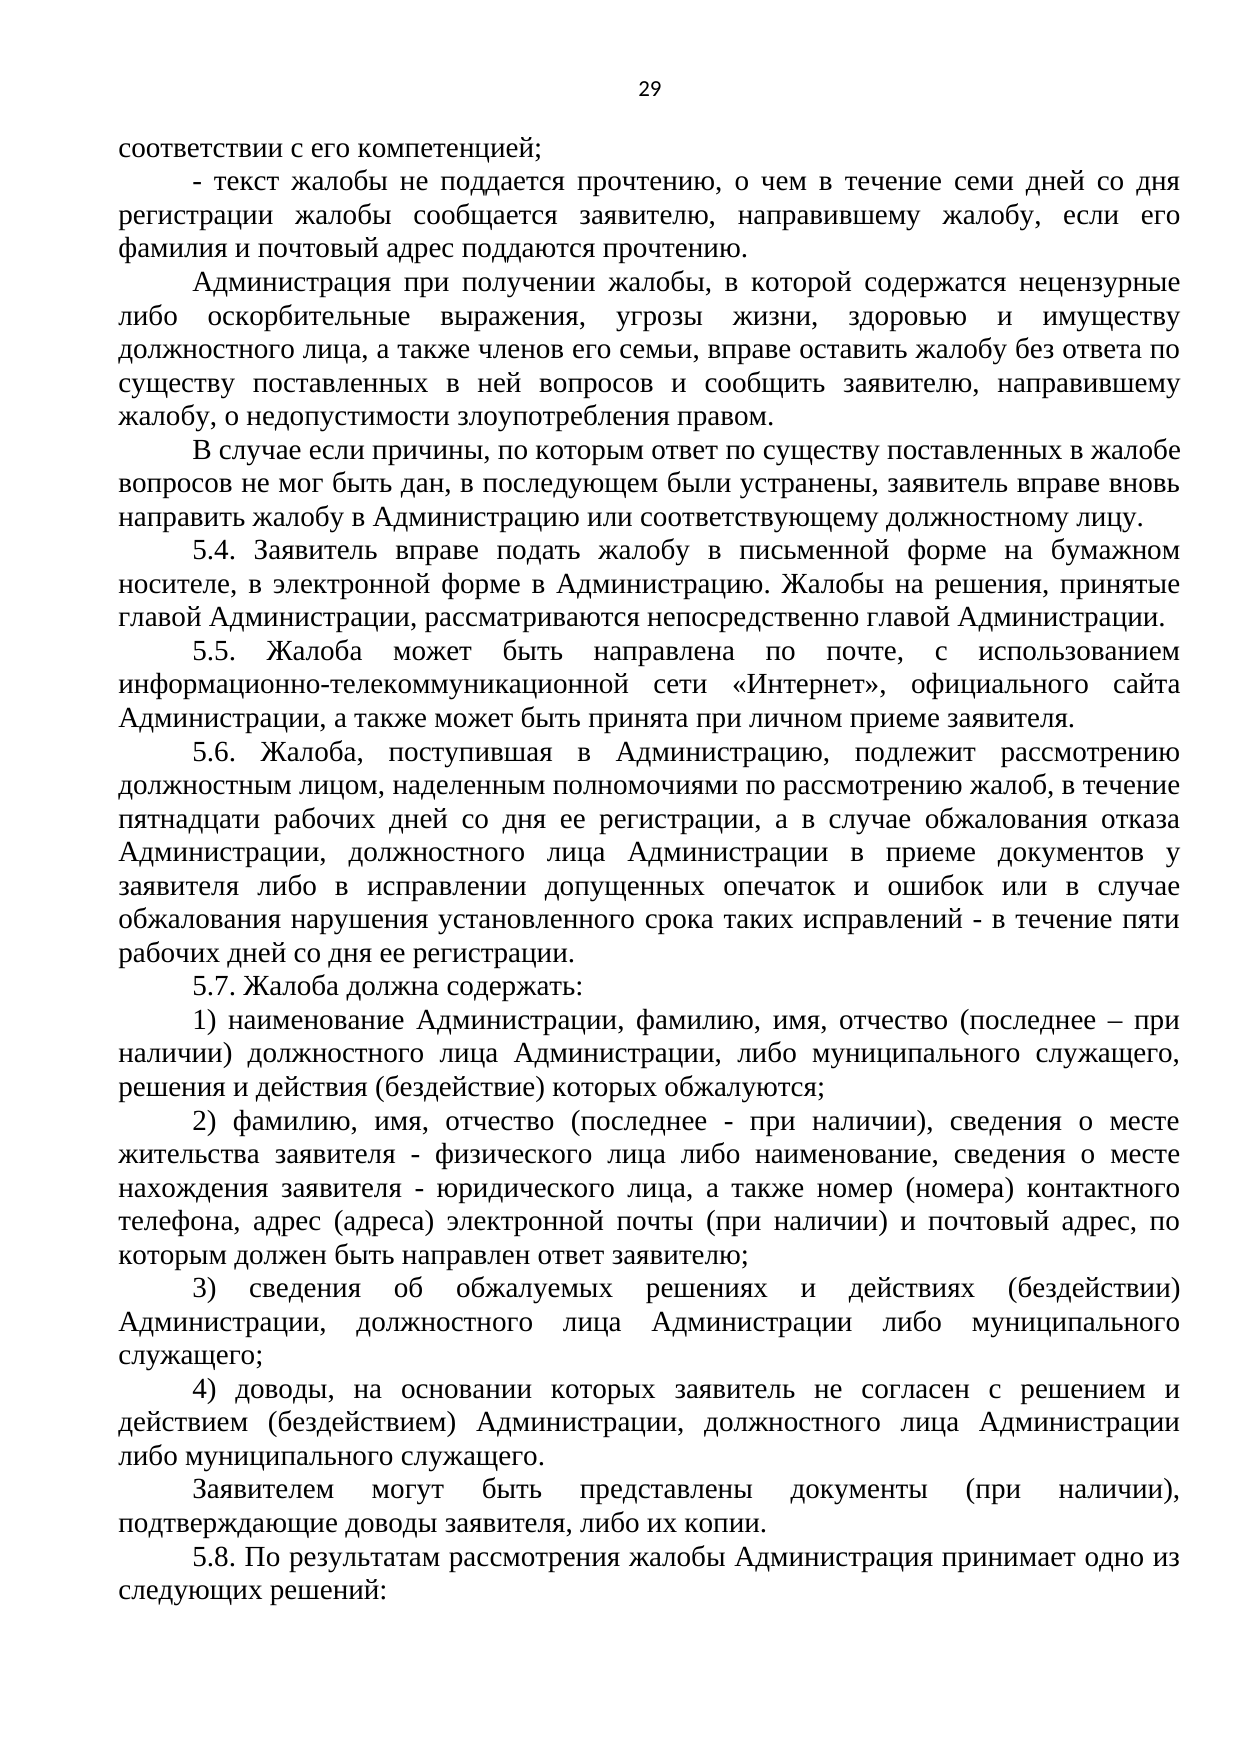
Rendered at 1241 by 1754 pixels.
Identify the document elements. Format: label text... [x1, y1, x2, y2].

text 2) фамилию, имя, отчество (последнее - при наличии), сведения о месте жительства заявителя - физического лица либо наименование, сведения о месте нахождения заявителя - юридического лица, а также номер (номера) контактного телефона, адрес (адреса) электронной почты (при наличии) и почтовый адрес, по которым должен быть направлен ответ заявителю; [118, 1103, 1181, 1270]
text 4) доводы, на основании которых заявитель не согласен с решением и действием (бездействием) Администрации, должностного лица Администрации либо муниципального служащего. [118, 1371, 1181, 1472]
text 5.5. Жалоба может быть направлена по почте, с использованием информационно-телекоммуникационной сети «Интернет», официального сайта Администрации, а также может быть принята при личном приеме заявителя. [118, 633, 1181, 734]
text 5.6. Жалоба, поступившая в Администрацию, подлежит рассмотрению должностным лицом, наделенным полномочиями по рассмотрению жалоб, в течение пятнадцати рабочих дней со дня ее регистрации, а в случае обжалования отказа Администрации, должностного лица Администрации в приеме документов у заявителя либо в исправлении допущенных опечаток и ошибок или в случае обжалования нарушения установленного срока таких исправлений - в течение пяти рабочих дней со дня ее регистрации. [118, 734, 1181, 968]
text 5.7. Жалоба должна содержать: [118, 968, 1181, 1002]
text Администрация при получении жалобы, в которой содержатся нецензурные либо оскорбительные выражения, угрозы жизни, здоровью и имуществу должностного лица, а также членов его семьи, вправе оставить жалобу без ответа по существу поставленных в ней вопросов и сообщить заявителю, направившему жалобу, о недопустимости злоупотребления правом. [118, 264, 1181, 432]
text - текст жалобы не поддается прочтению, о чем в течение семи дней со дня регистрации жалобы сообщается заявителю, направившему жалобу, если его фамилия и почтовый адрес поддаются прочтению. [118, 163, 1181, 264]
text В случае если причины, по которым ответ по существу поставленных в жалобе вопросов не мог быть дан, в последующем были устранены, заявитель вправе вновь направить жалобу в Администрацию или соответствующему должностному лицу. [118, 432, 1181, 532]
text Заявителем могут быть представлены документы (при наличии), подтверждающие доводы заявителя, либо их копии. [118, 1472, 1181, 1539]
text 5.4. Заявитель вправе подать жалобу в письменной форме на бумажном носителе, в электронной форме в Администрацию. Жалобы на решения, принятые главой Администрации, рассматриваются непосредственно главой Администрации. [118, 532, 1181, 633]
text 5.8. По результатам рассмотрения жалобы Администрация принимает одно из следующих решений: [118, 1539, 1181, 1606]
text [118, 130, 1181, 163]
text 3) сведения об обжалуемых решениях и действиях (бездействии) Администрации, должностного лица Администрации либо муниципального служащего; [118, 1270, 1181, 1371]
text 1) наименование Администрации, фамилию, имя, отчество (последнее – при наличии) должностного лица Администрации, либо муниципального служащего, решения и действия (бездействие) которых обжалуются; [118, 1002, 1181, 1103]
